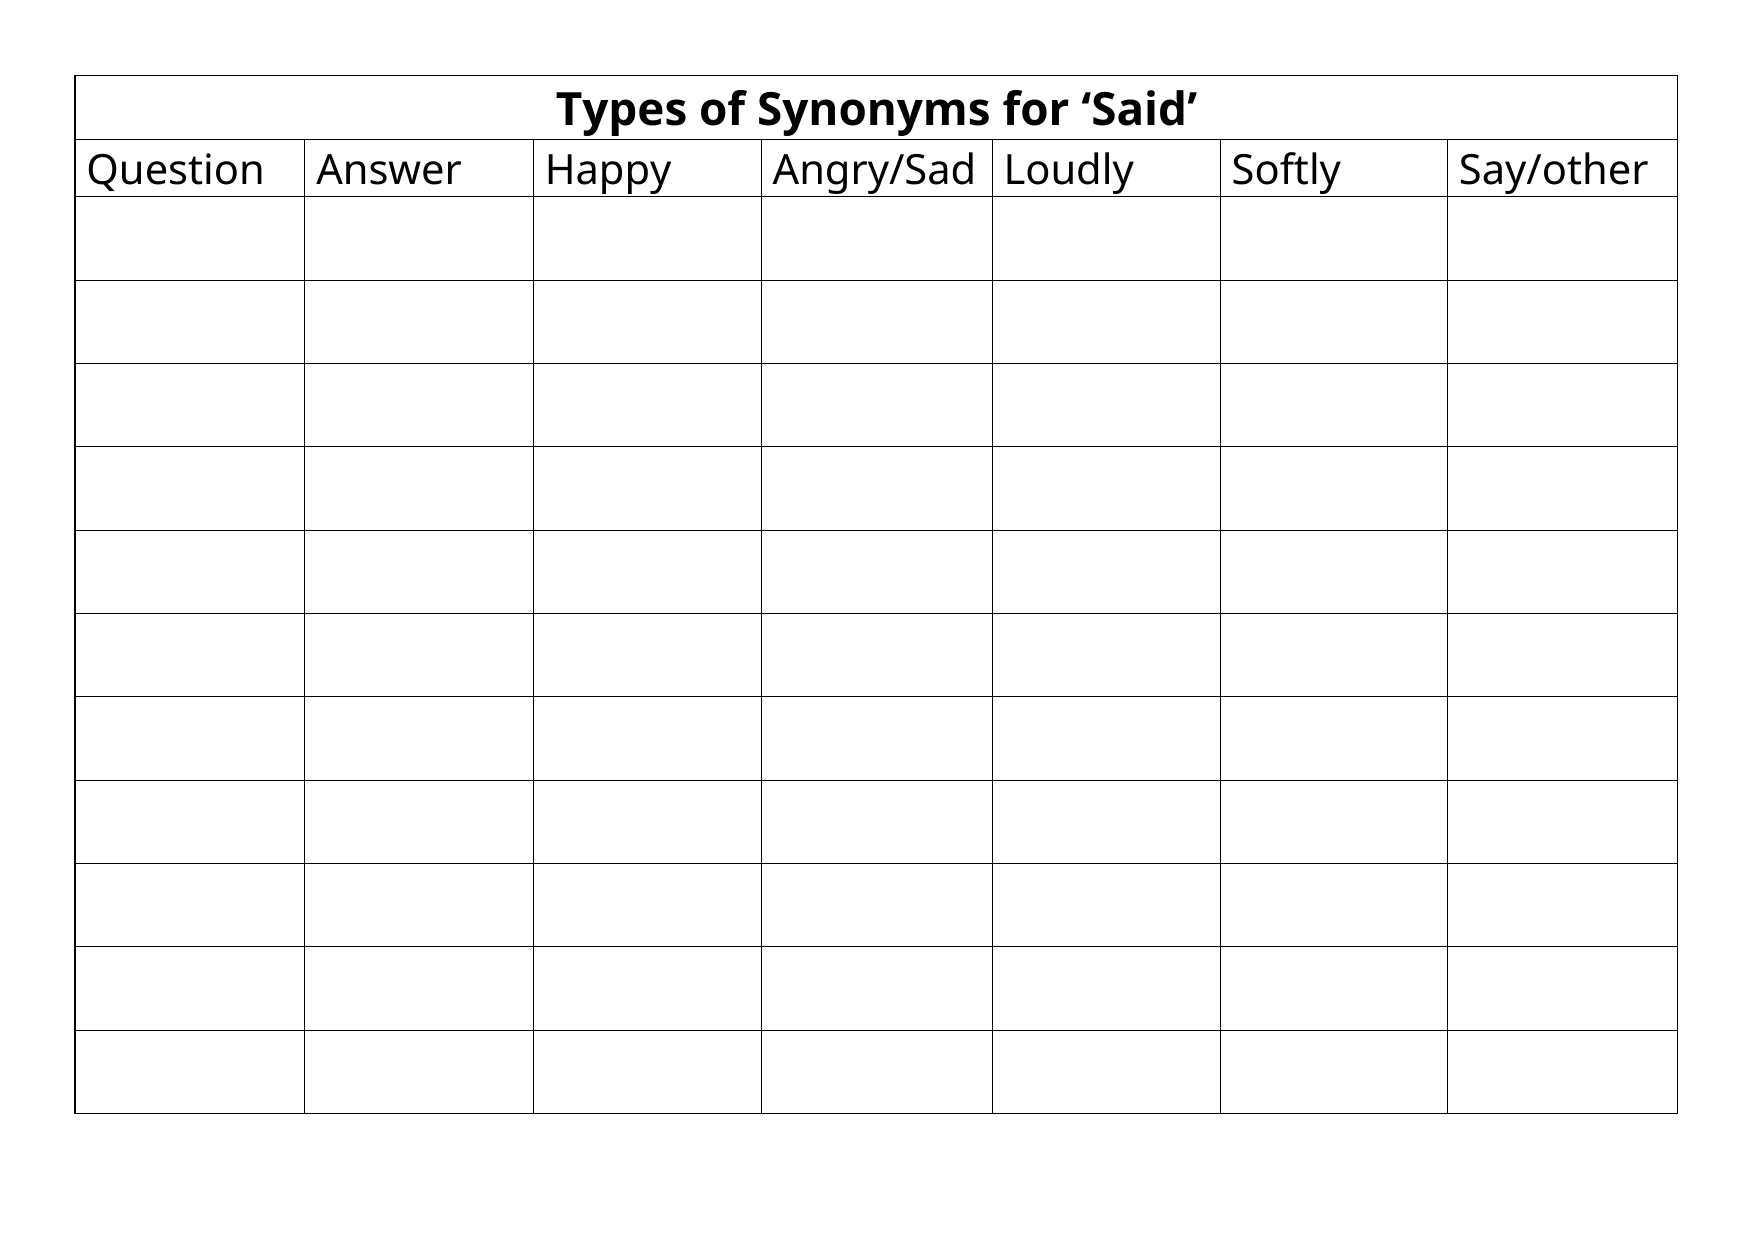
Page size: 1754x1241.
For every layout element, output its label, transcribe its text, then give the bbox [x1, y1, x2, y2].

table_cell [76, 281, 304, 363]
table_cell [762, 1031, 992, 1113]
table_cell [534, 364, 761, 446]
table_cell [762, 364, 992, 446]
table_cell [993, 197, 1220, 279]
table_cell [76, 614, 304, 696]
table_cell [1448, 281, 1677, 363]
table_cell [993, 697, 1220, 779]
table_cell [534, 947, 761, 1029]
table_cell [534, 864, 761, 946]
table_cell [762, 947, 992, 1029]
table_cell [76, 1031, 304, 1113]
table_cell [305, 614, 533, 696]
table_cell [305, 364, 533, 446]
table_cell [993, 864, 1220, 946]
table_cell [1221, 447, 1447, 529]
table_cell [1448, 947, 1677, 1029]
table_cell [762, 697, 992, 779]
table_cell [76, 531, 304, 613]
table_cell Angry/Sad [762, 140, 992, 196]
table_cell [762, 614, 992, 696]
table_cell [993, 947, 1220, 1029]
table_cell [1448, 781, 1677, 863]
table_cell [993, 531, 1220, 613]
table_cell [534, 1031, 761, 1113]
table_cell [762, 864, 992, 946]
table_cell [76, 364, 304, 446]
table_cell Say/other [1448, 140, 1677, 196]
table_cell [76, 864, 304, 946]
table_cell Answer [305, 140, 533, 196]
table_cell [1221, 197, 1447, 279]
table_cell [1448, 697, 1677, 779]
table_cell [305, 447, 533, 529]
table_cell [762, 197, 992, 279]
table_cell [1221, 364, 1447, 446]
table_cell [534, 781, 761, 863]
table_cell [305, 531, 533, 613]
table_cell Loudly [993, 140, 1220, 196]
table_cell [305, 697, 533, 779]
table_cell [993, 447, 1220, 529]
table_cell [305, 864, 533, 946]
table_cell [534, 281, 761, 363]
table_cell [76, 697, 304, 779]
table_cell [1221, 531, 1447, 613]
table_cell [76, 447, 304, 529]
table_cell [534, 614, 761, 696]
table_cell [1448, 614, 1677, 696]
table_cell [1448, 197, 1677, 279]
table_cell [1221, 1031, 1447, 1113]
table_cell [762, 281, 992, 363]
table_cell [1221, 781, 1447, 863]
table_cell [76, 197, 304, 279]
table_cell [762, 447, 992, 529]
table_header Types of Synonyms for ‘Said’ [76, 76, 1677, 138]
table_cell Question [76, 140, 304, 196]
table_cell [1221, 697, 1447, 779]
table_cell [534, 531, 761, 613]
table_cell [762, 531, 992, 613]
table_cell [1221, 614, 1447, 696]
table_cell [1448, 1031, 1677, 1113]
table_cell [534, 697, 761, 779]
table_cell [76, 781, 304, 863]
table_cell [305, 197, 533, 279]
table_cell [993, 364, 1220, 446]
table_cell [993, 614, 1220, 696]
table_cell [1221, 947, 1447, 1029]
table_cell [305, 781, 533, 863]
table_cell [1221, 281, 1447, 363]
table_cell [1448, 531, 1677, 613]
table_cell Happy [534, 140, 761, 196]
table_cell [305, 947, 533, 1029]
table_cell [534, 197, 761, 279]
table_cell [993, 1031, 1220, 1113]
table_cell [534, 447, 761, 529]
table_cell [993, 781, 1220, 863]
table_cell [762, 781, 992, 863]
table_cell [1448, 864, 1677, 946]
table_cell Softly [1221, 140, 1447, 196]
table_cell [993, 281, 1220, 363]
table_cell [1448, 364, 1677, 446]
table_cell [1448, 447, 1677, 529]
table_cell [1221, 864, 1447, 946]
table_cell [76, 947, 304, 1029]
table_cell [305, 281, 533, 363]
table_cell [305, 1031, 533, 1113]
